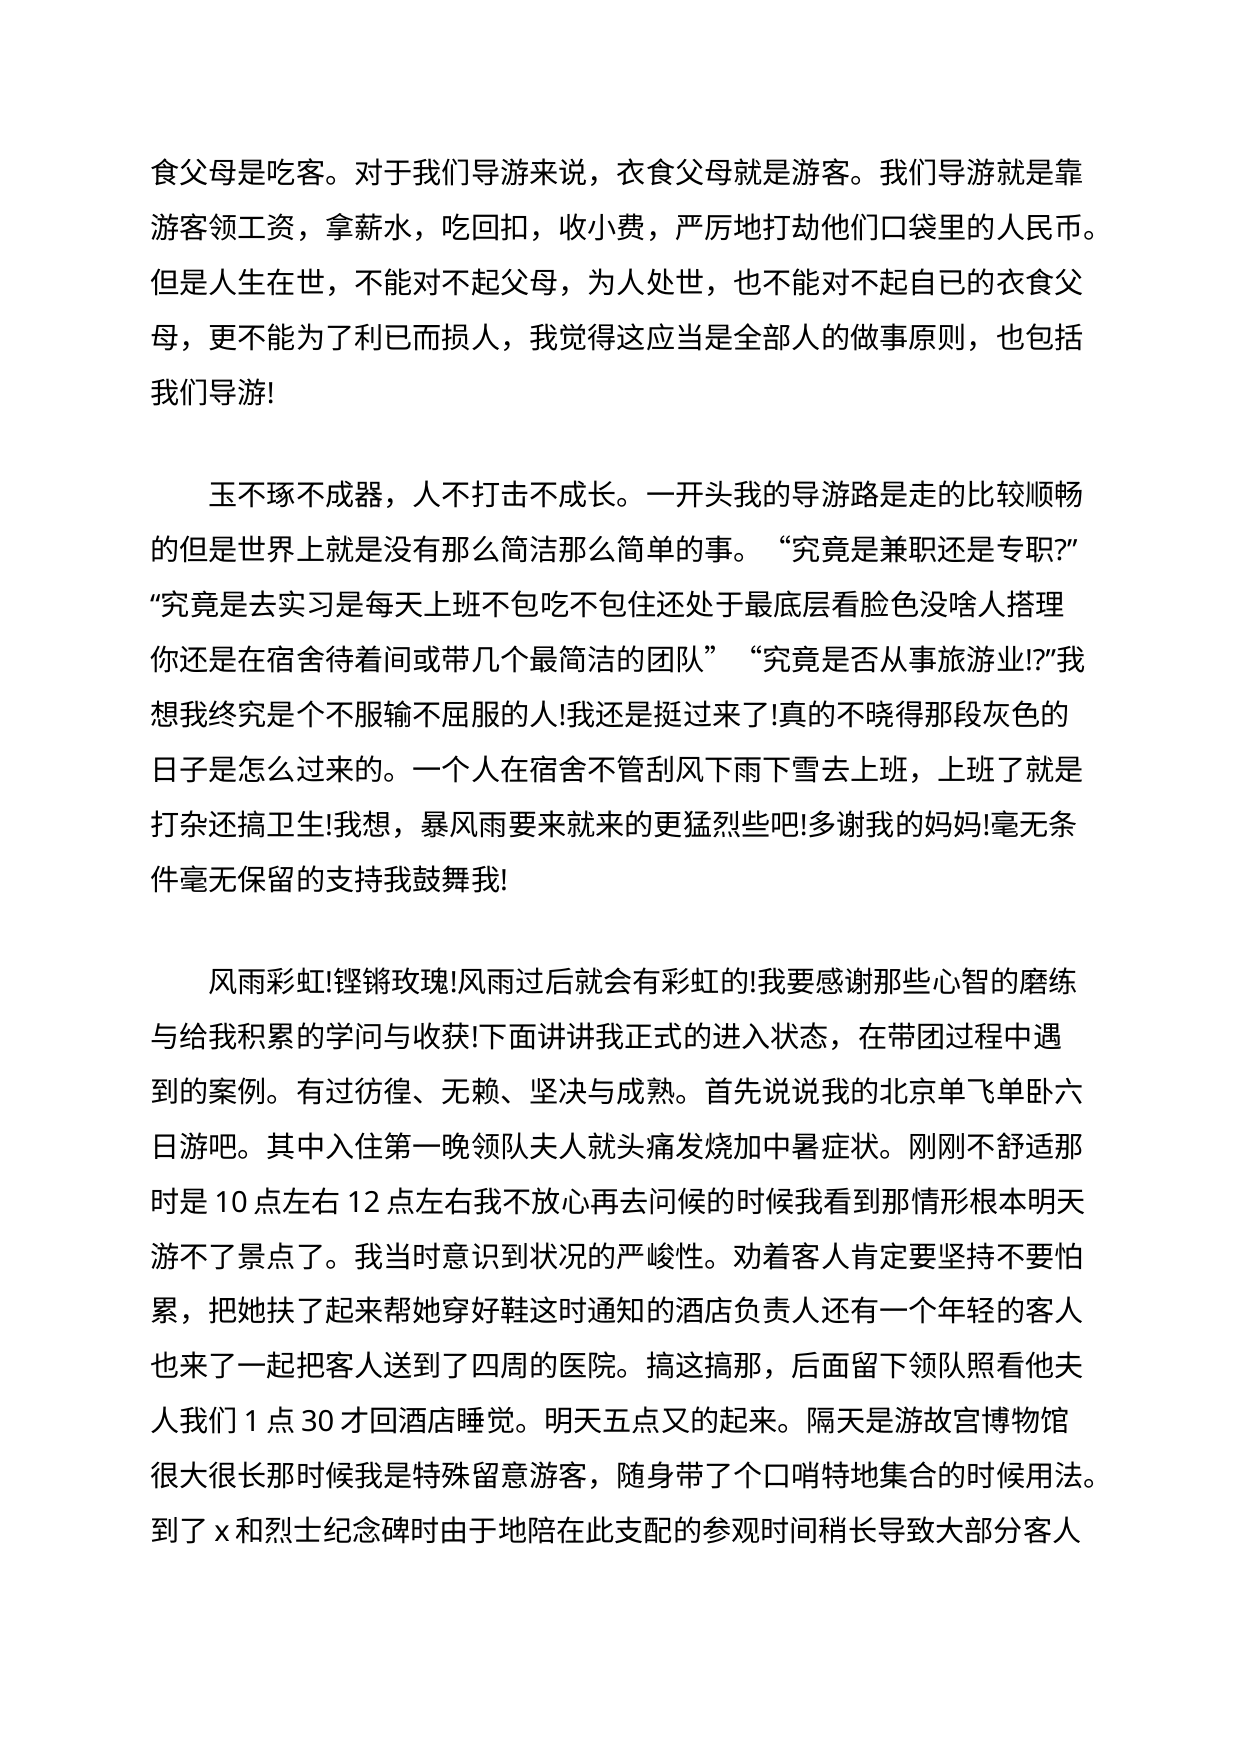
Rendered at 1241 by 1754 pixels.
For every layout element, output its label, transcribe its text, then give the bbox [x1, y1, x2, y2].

text 玉不琢不成器，人不打击不成长。一开头我的导游路是走的比较顺畅的但是世界上就是没有那么简洁那么简单的事。“究竟是兼职还是专职?”“究竟是去实习是每天上班不包吃不包住还处于最底层看脸色没啥人搭理你还是在宿舍待着间或带几个最简洁的团队”“究竟是否从事旅游业!?”我想我终究是个不服输不屈服的人!我还是挺过来了!真的不晓得那段灰色的日子是怎么过来的。一个人在宿舍不管刮风下雨下雪去上班，上班了就是打杂还搞卫生!我想，暴风雨要来就来的更猛烈些吧!多谢我的妈妈!毫无条件毫无保留的支持我鼓舞我! [150, 472, 1090, 899]
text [150, 150, 1090, 412]
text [150, 958, 1090, 1550]
